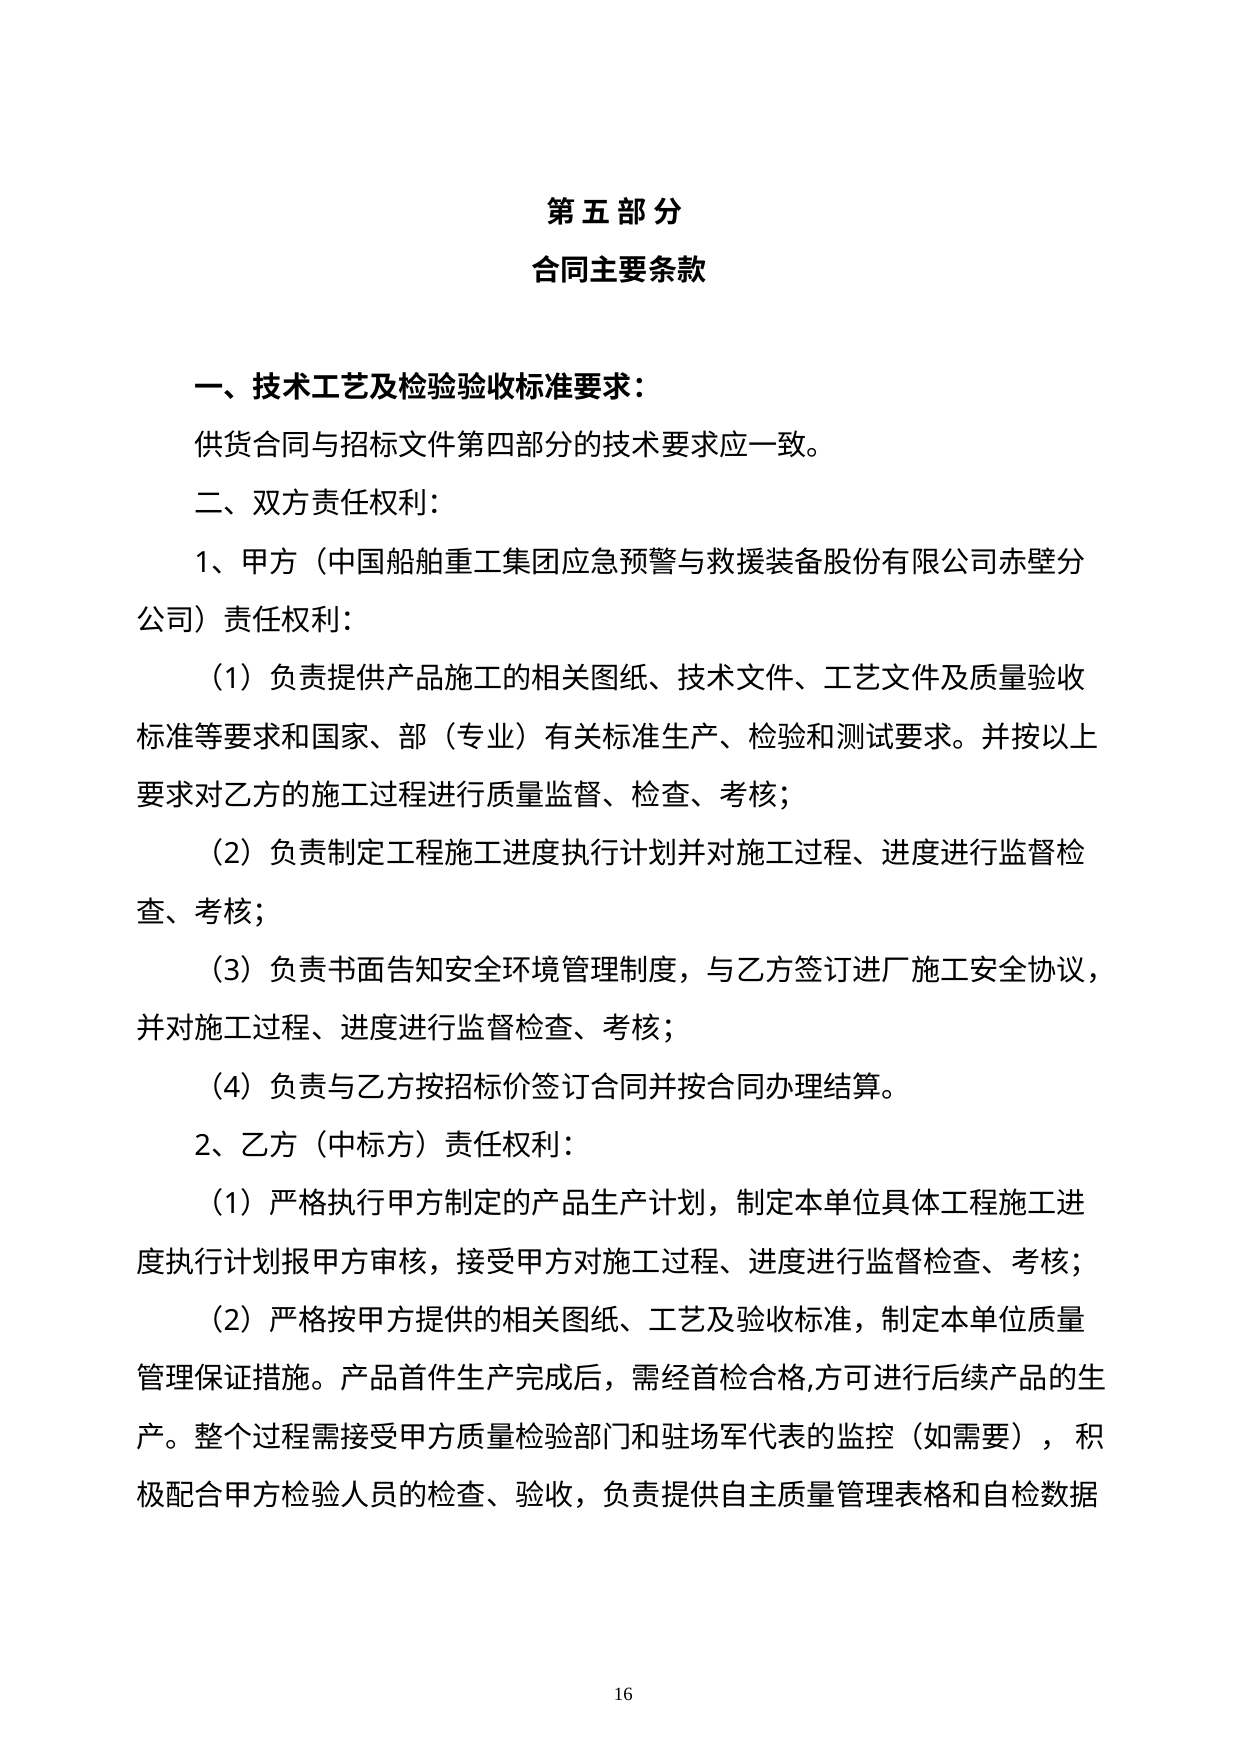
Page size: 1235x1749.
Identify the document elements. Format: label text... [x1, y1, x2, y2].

text 供货合同与招标文件第四部分的技术要求应一致。 [136, 409, 1110, 467]
text （1）负责提供产品施工的相关图纸、技术文件、工艺文件及质量验收标准等要求和国家、部（专业）有关标准生产、检验和测试要求。并按以上要求对乙方的施工过程进行质量监督、检查、考核； [136, 642, 1110, 817]
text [136, 1284, 1110, 1517]
text （3）负责书面告知安全环境管理制度，与乙方签订进厂施工安全协议，并对施工过程、进度进行监督检查、考核； [136, 934, 1110, 1050]
text （2）负责制定工程施工进度执行计划并对施工过程、进度进行监督检查、考核； [136, 817, 1110, 934]
text 二、双方责任权利： [136, 467, 1110, 525]
text 合同主要条款 [136, 234, 1110, 292]
text 2、乙方（中标方）责任权利： [136, 1109, 1110, 1167]
text （4）负责与乙方按招标价签订合同并按合同办理结算。 [136, 1050, 1110, 1109]
text （1）严格执行甲方制定的产品生产计划，制定本单位具体工程施工进度执行计划报甲方审核，接受甲方对施工过程、进度进行监督检查、考核； [136, 1167, 1110, 1284]
text 1、甲方（中国船舶重工集团应急预警与救援装备股份有限公司赤壁分公司）责任权利： [136, 525, 1110, 642]
text 一、技术工艺及检验验收标准要求： [136, 350, 1110, 409]
text 第 五 部 分 [136, 175, 1110, 234]
